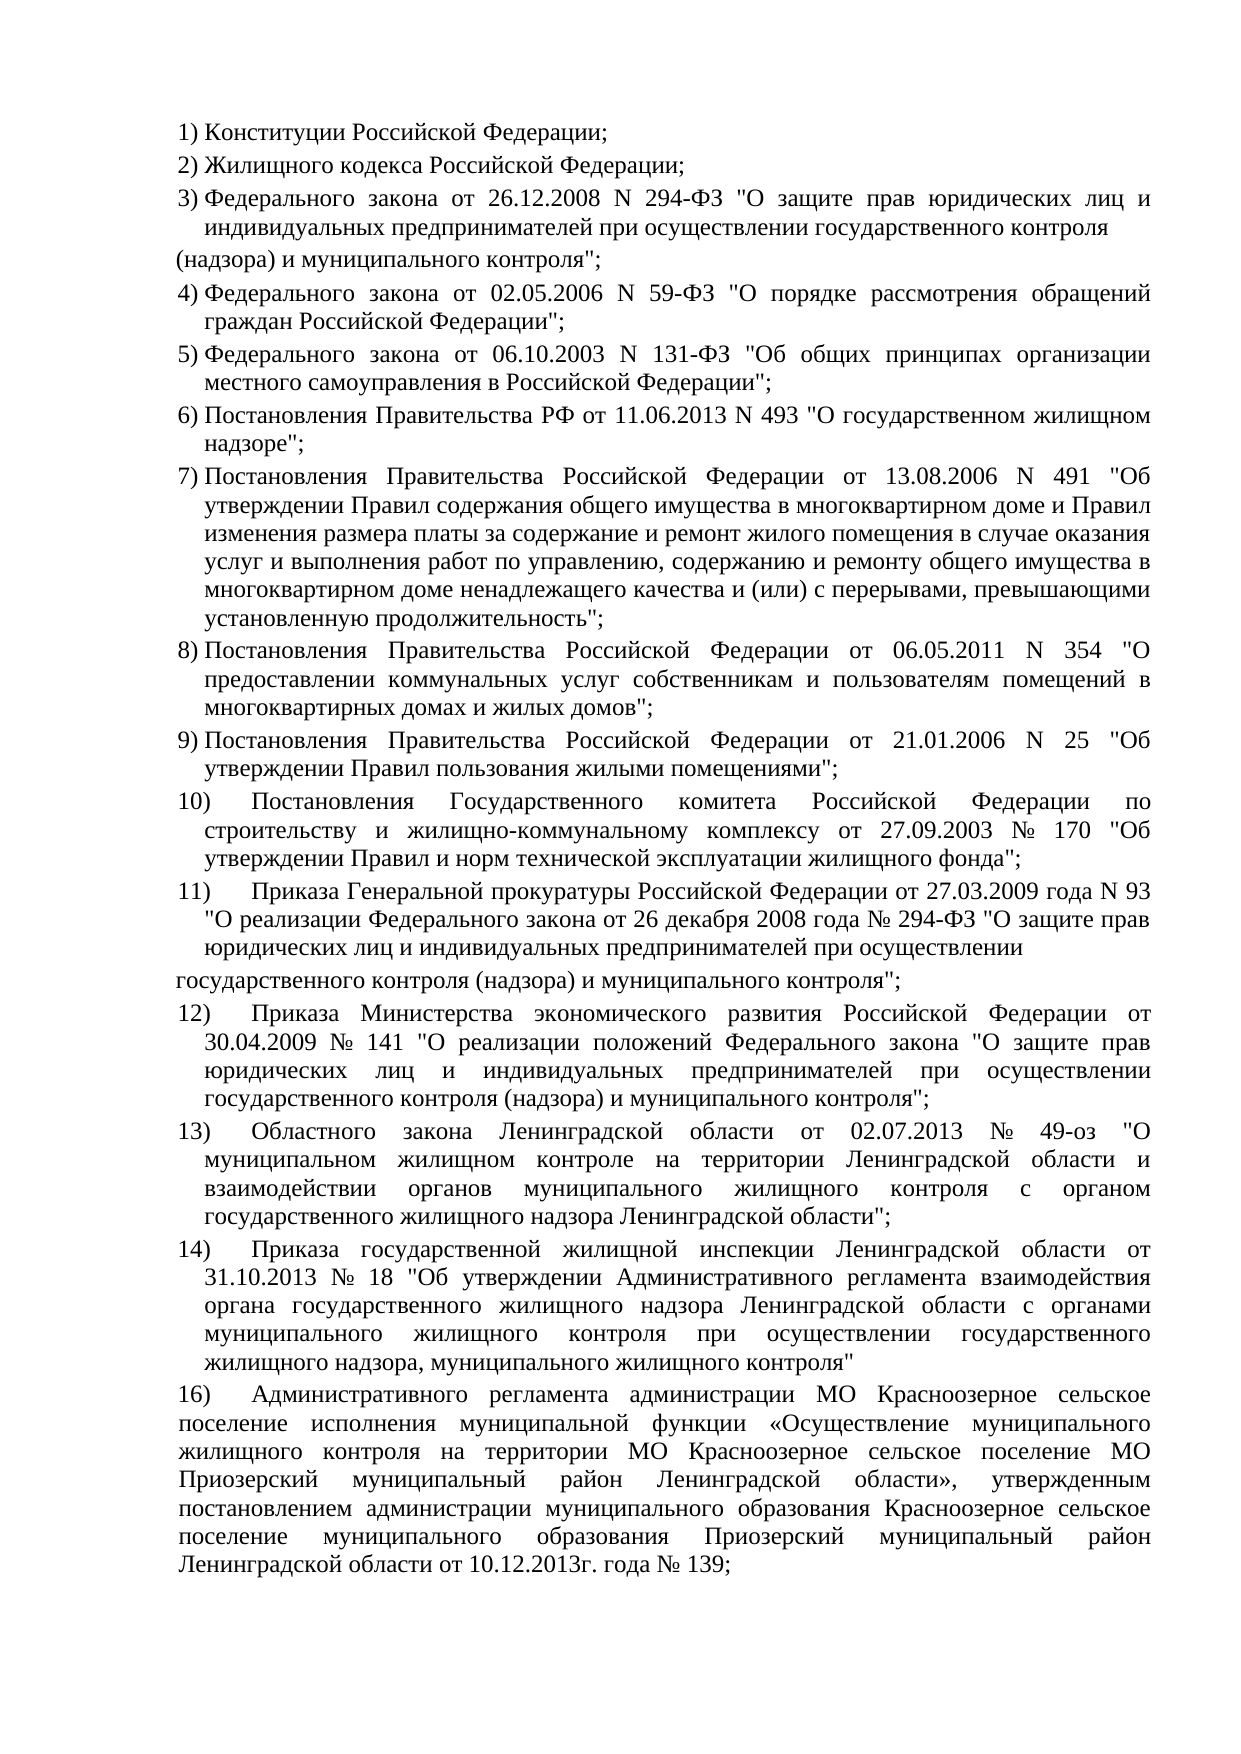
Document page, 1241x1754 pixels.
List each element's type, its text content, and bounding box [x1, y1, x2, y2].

text государственного контроля (надзора) и муниципального контроля"; [176, 966, 1152, 994]
list Постановления Государственного комитета Российской Федерации по строительству и жилищно-коммунальному комплексу от 27.09.2003 № 170 "Об утверждении Правил и норм технической эксплуатации жилищного фонда"; [177, 787, 1152, 872]
list Федерального закона от 06.10.2003 N 131-ФЗ "Об общих принципах организации местного самоуправления в Российской Федерации"; [177, 340, 1152, 396]
list Федерального закона от 26.12.2008 N 294-ФЗ "О защите прав юридических лиц и индивидуальных предпринимателей при осуществлении государственного контроля [177, 184, 1152, 241]
list Приказа государственной жилищной инспекции Ленинградской области от 31.10.2013 № 18 "Об утверждении Административного регламента взаимодействия органа государственного жилищного надзора Ленинградской области с органами муниципального жилищного контроля при осуществлении государственного жилищного надзора, муниципального жилищного контроля" [177, 1234, 1152, 1376]
list Приказа Генеральной прокуратуры Российской Федерации от 27.03.2009 года N 93 "О реализации Федерального закона от 26 декабря 2008 года № 294-ФЗ "О защите прав юридических лиц и индивидуальных предпринимателей при осуществлении [177, 877, 1152, 961]
list Административного регламента администрации МО Красноозерное сельское поселение исполнения муниципальной функции «Осуществление муниципального жилищного контроля на территории МО Красноозерное сельское поселение МО Приозерский муниципальный район Ленинградской области», утвержденным постановлением администрации муниципального образования Красноозерное сельское поселение муниципального образования Приозерский муниципальный район Ленинградской области от 10.12.2013г. года № 139; [177, 1380, 1152, 1578]
list Жилищного кодекса Российской Федерации; [177, 151, 1152, 179]
list Постановления Правительства РФ от 11.06.2013 N 493 "О государственном жилищном надзоре"; [177, 401, 1152, 457]
list Постановления Правительства Российской Федерации от 06.05.2011 N 354 "О предоставлении коммунальных услуг собственникам и пользователям помещений в многоквартирных домах и жилых домов"; [177, 636, 1152, 721]
list Постановления Правительства Российской Федерации от 13.08.2006 N 491 "Об утверждении Правил содержания общего имущества в многоквартирном доме и Правил изменения размера платы за содержание и ремонт жилого помещения в случае оказания услуг и выполнения работ по управлению, содержанию и ремонту общего имущества в многоквартирном доме ненадлежащего качества и (или) с перерывами, превышающими установленную продолжительность"; [177, 462, 1152, 631]
list Областного закона Ленинградской области от 02.07.2013 № 49-оз "О муниципальном жилищном контроле на территории Ленинградской области и взаимодействии органов муниципального жилищного контроля с органом государственного жилищного надзора Ленинградской области"; [177, 1117, 1152, 1229]
list Конституции Российской Федерации; [177, 118, 1152, 146]
list Федерального закона от 02.05.2006 N 59-ФЗ "О порядке рассмотрения обращений граждан Российской Федерации"; [177, 278, 1152, 335]
list Приказа Министерства экономического развития Российской Федерации от 30.04.2009 № 141 "О реализации положений Федерального закона "О защите прав юридических лиц и индивидуальных предпринимателей при осуществлении государственного контроля (надзора) и муниципального контроля"; [177, 999, 1152, 1112]
list Постановления Правительства Российской Федерации от 21.01.2006 N 25 "Об утверждении Правил пользования жилыми помещениями"; [177, 726, 1152, 782]
text (надзора) и муниципального контроля"; [176, 245, 1152, 273]
